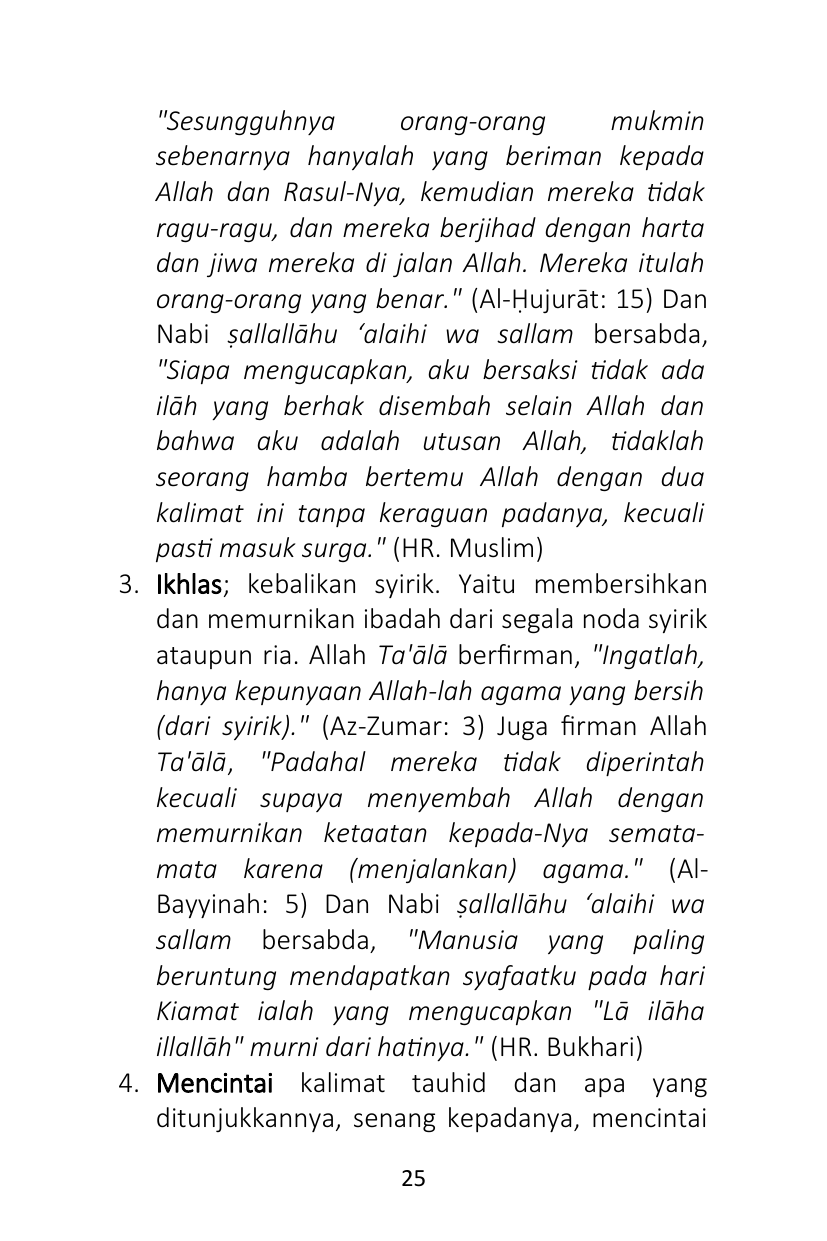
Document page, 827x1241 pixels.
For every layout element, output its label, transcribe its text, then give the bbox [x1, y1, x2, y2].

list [118, 102, 709, 565]
list Ikhlas; kebalikan syirik. Yaitu membersihkan dan memurnikan ibadah dari segala noda syirik ataupun ria. Allah Ta'ālā berfirman, "Ingatlah, hanya kepunyaan Allah-lah agama yang bersih (dari syirik)." (Az-Zumar: 3) Juga firman Allah Ta'ālā, "Padahal mereka tidak diperintah kecuali supaya menyembah Allah dengan memurnikan ketaatan kepada-Nya semata-mata karena (menjalankan) agama." (Al-Bayyinah: 5) Dan Nabi ṣallallāhu ‘alaihi wa sallam bersabda, "Manusia yang paling beruntung mendapatkan syafaatku pada hari Kiamat ialah yang mengucapkan "Lā ilāha illallāh" murni dari hatinya." (HR. Bukhari) [118, 565, 709, 1064]
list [118, 1064, 709, 1135]
